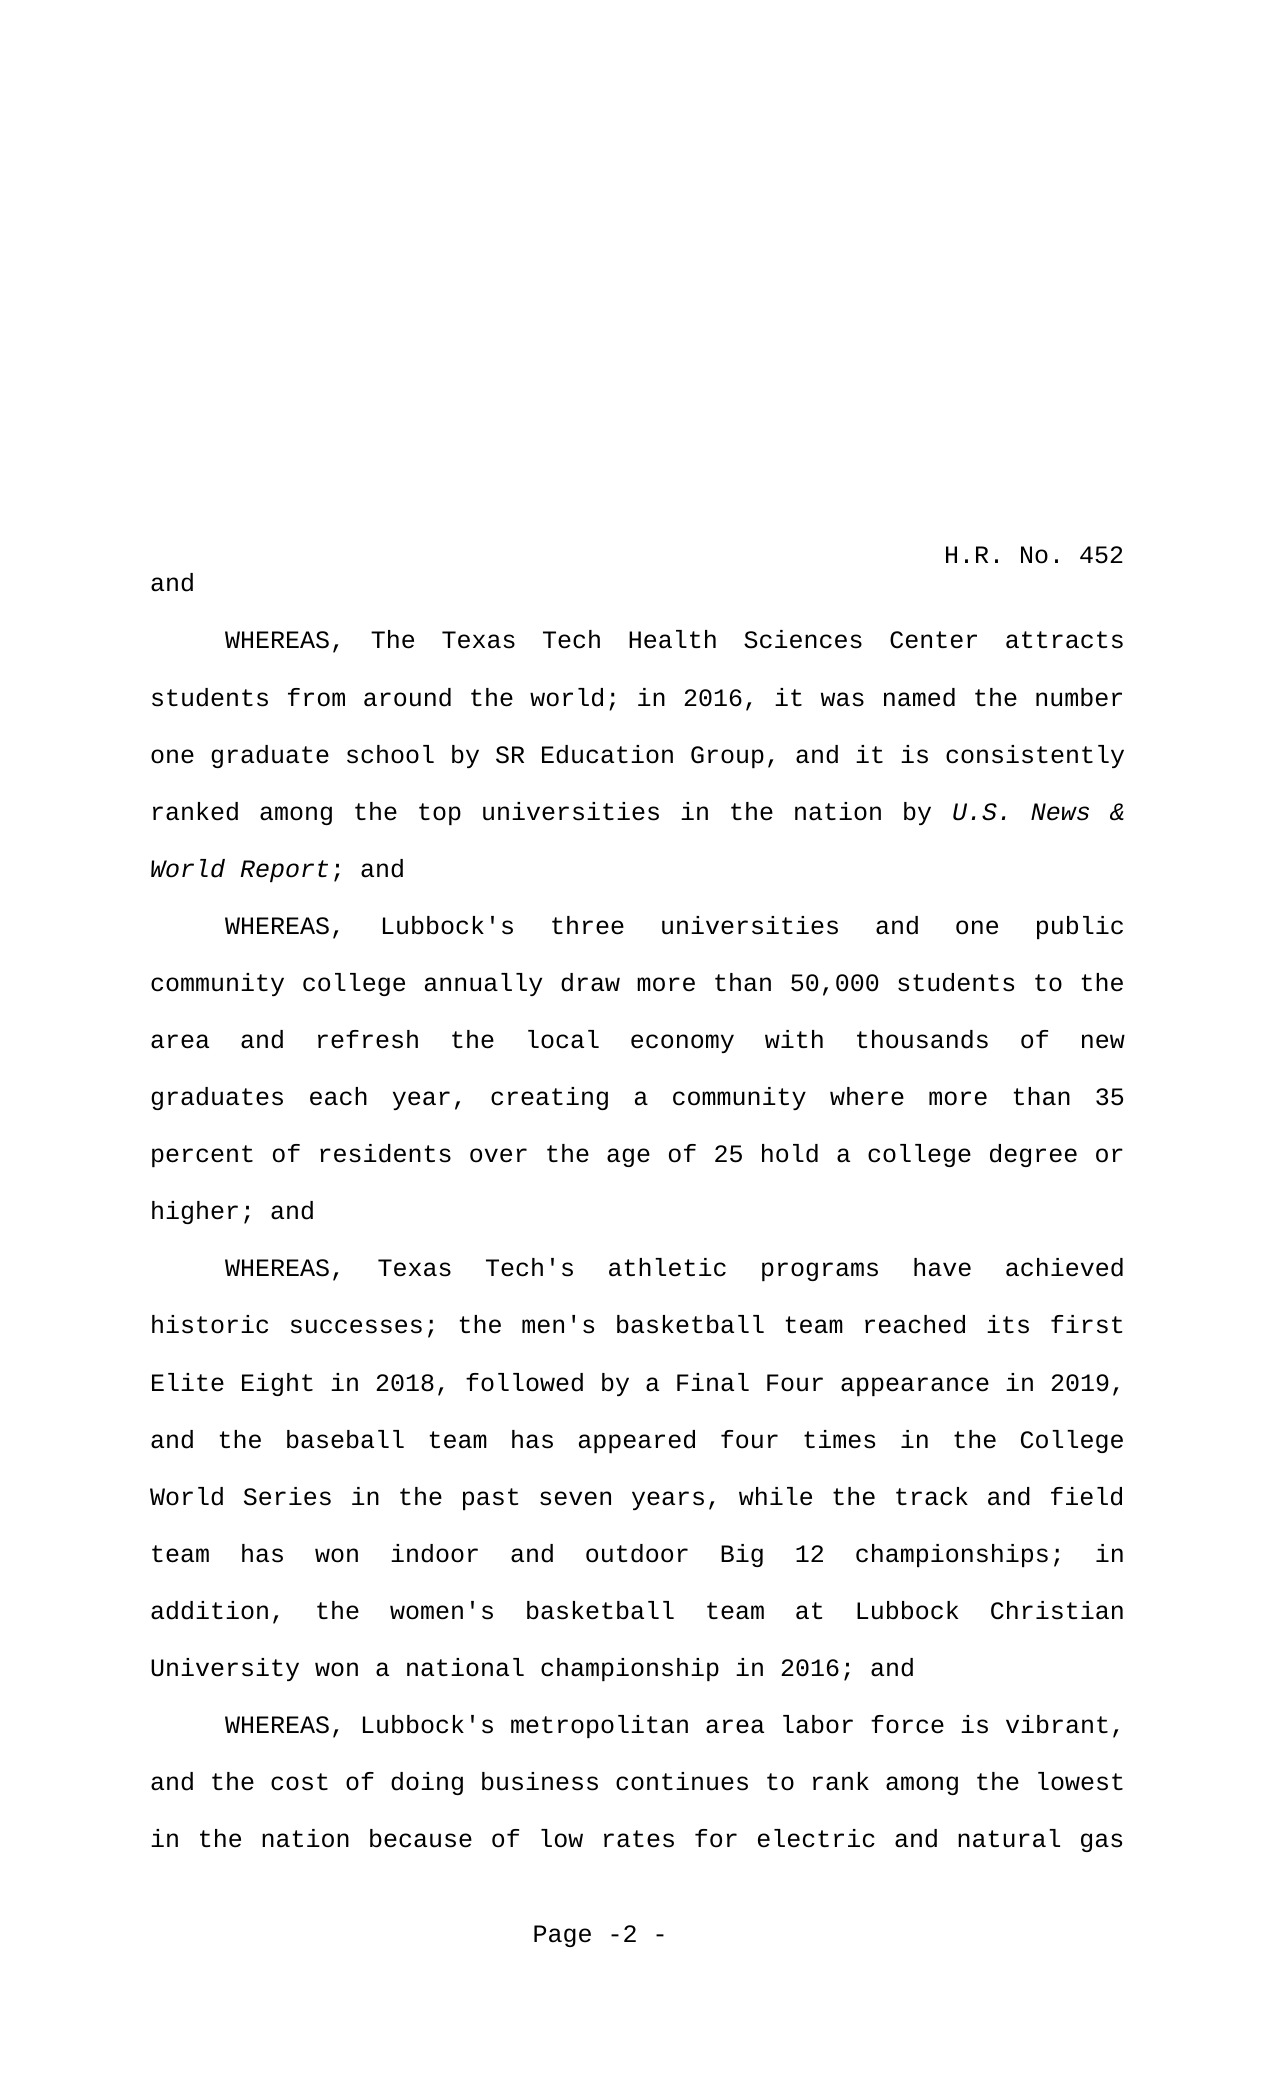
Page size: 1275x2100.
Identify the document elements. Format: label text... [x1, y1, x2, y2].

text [150, 571, 1125, 599]
text WHEREAS, The Texas Tech Health Sciences Center attracts students from around the world; in 2016, it was named the number one graduate school by SR Education Group, and it is consistently ranked among the top universities in the nation by U.S. News & World Report; and [150, 628, 1125, 885]
text WHEREAS, Lubbock's three universities and one public community college annually draw more than 50,000 students to the area and refresh the local economy with thousands of new graduates each year, creating a community where more than 35 percent of residents over the age of 25 hold a college degree or higher; and [150, 913, 1125, 1227]
text WHEREAS, Texas Tech's athletic programs have achieved historic successes; the men's basketball team reached its first Elite Eight in 2018, followed by a Final Four appearance in 2019, and the baseball team has appeared four times in the College World Series in the past seven years, while the track and field team has won indoor and outdoor Big 12 championships; in addition, the women's basketball team at Lubbock Christian University won a national championship in 2016; and [150, 1256, 1125, 1684]
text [150, 1712, 1125, 1855]
